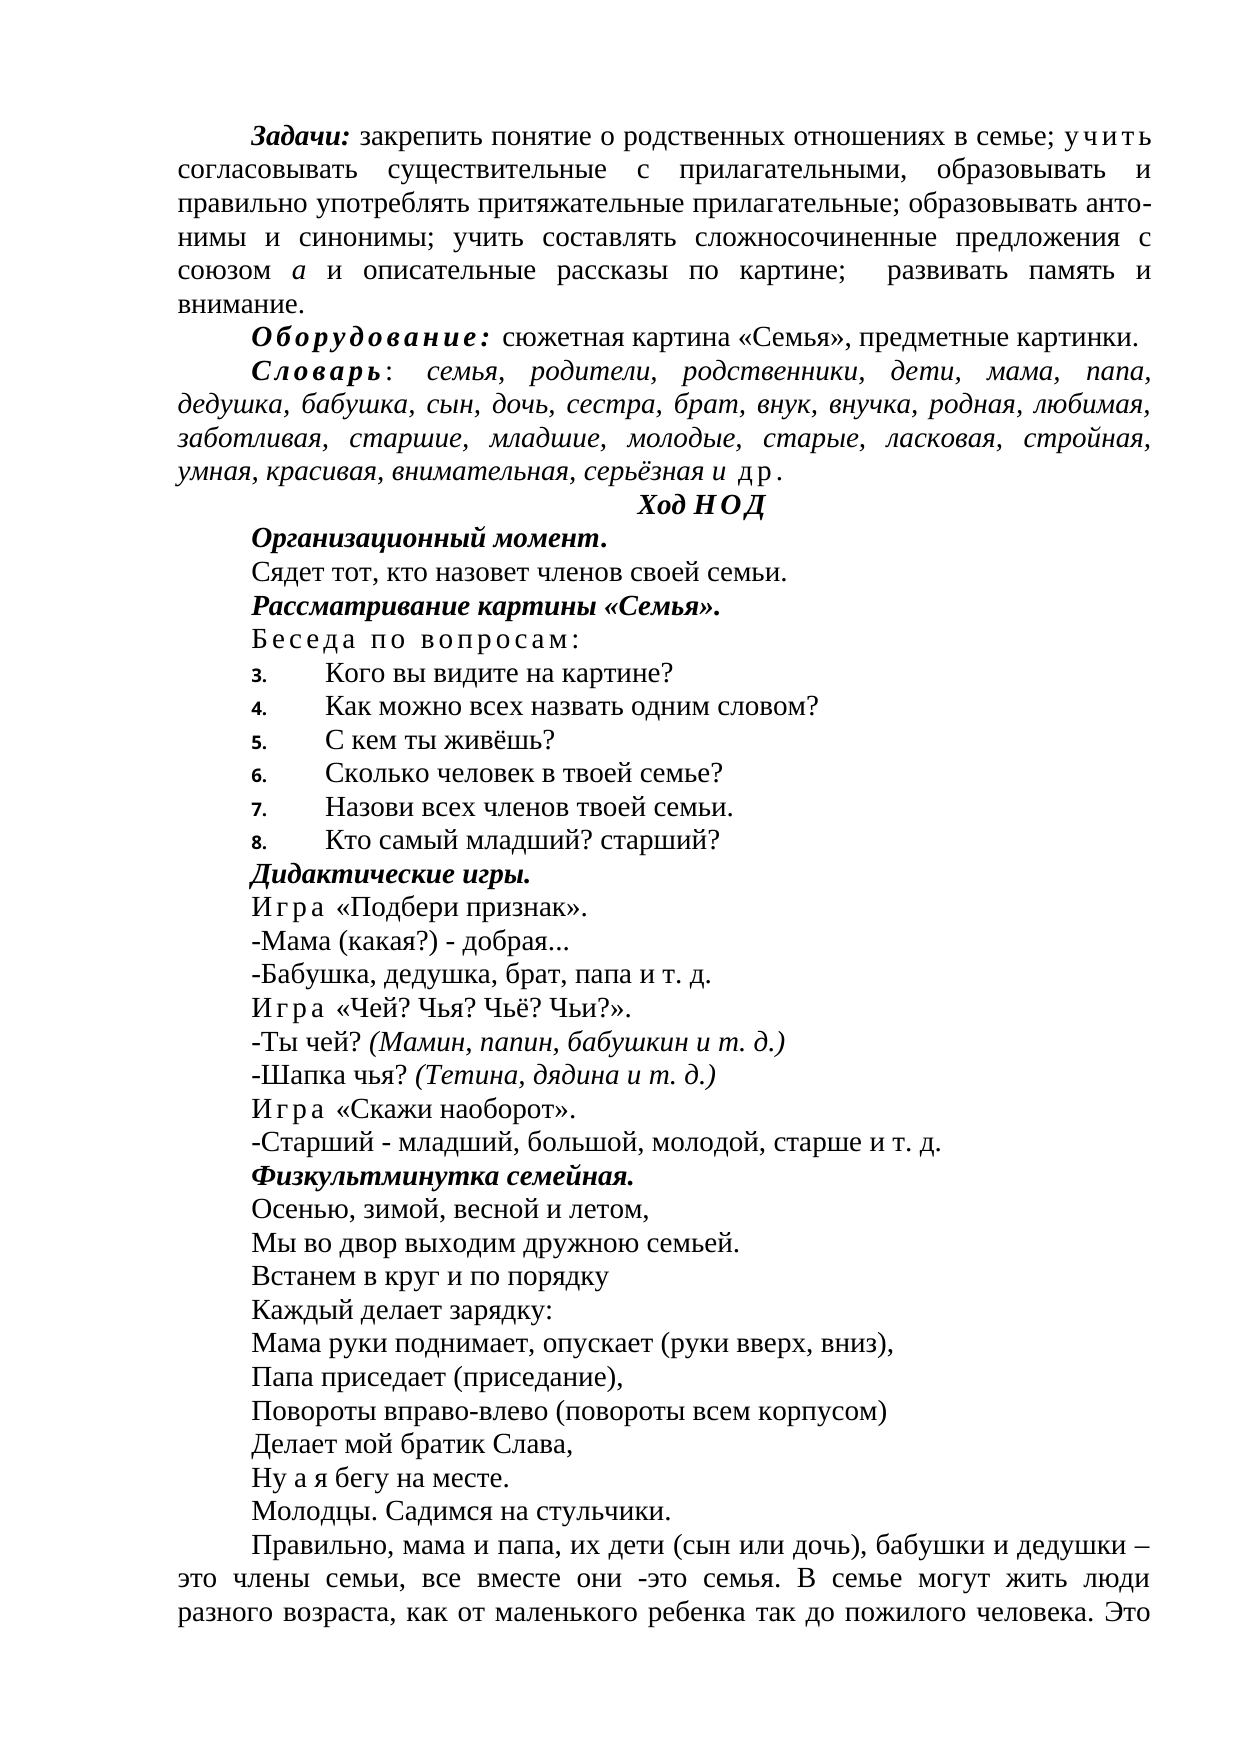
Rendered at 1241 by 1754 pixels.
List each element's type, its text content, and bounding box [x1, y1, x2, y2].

list Кто самый младший? старший? [177, 822, 1152, 856]
text Сядет тот, кто назовет членов своей семьи. [177, 554, 1152, 588]
text Организационный момент. [251, 521, 1152, 554]
text Игра «Чей? Чья? Чьё? Чьи?». [177, 990, 1152, 1024]
list Сколько человек в твоей семье? [177, 755, 1152, 789]
text Оборудование: сюжетная картина «Семья», предметные картинки. [177, 319, 1152, 353]
text -Мама (какая?) - добрая... [251, 923, 1152, 957]
text Мы во двор выходим дружною семьей. [177, 1225, 1152, 1258]
text Делает мой братик Слава, [177, 1426, 1152, 1460]
text Каждый делает зарядку: [177, 1292, 1152, 1326]
text Встанем в круг и по порядку [177, 1258, 1152, 1292]
text Дидактические игры. [251, 856, 1152, 889]
list Назови всех членов твоей семьи. [177, 789, 1152, 822]
list Как можно всех назвать одним словом? [177, 688, 1152, 722]
text -Бабушка, дедушка, брат, папа и т. д. [251, 957, 1152, 990]
list С кем ты живёшь? [177, 722, 1152, 755]
text Задачи: закрепить понятие о родственных отношениях в семье; учить согласовывать существительные с прилагательными, образовывать и правильно употреблять притяжательные прилагательные; образовывать антонимы и синонимы; учить составлять сложносочиненные предложения с союзом а и описательные рассказы по картине; развивать память и внимание. [177, 118, 1152, 319]
text Повороты вправо-влево (повороты всем корпусом) [177, 1393, 1152, 1426]
text -Старший - младший, большой, молодой, старше и т. д. [251, 1124, 1152, 1158]
text Молодцы. Садимся на стульчики. [177, 1493, 1152, 1527]
text Мама руки поднимает, опускает (руки вверх, вниз), [177, 1326, 1152, 1359]
text -Ты чей? (Мамин, папин, бабушкин и т. д.) [251, 1024, 1152, 1057]
text Физкультминутка семейная. [177, 1158, 1152, 1191]
text Ну а я бегу на месте. [177, 1460, 1152, 1493]
text Игра «Подбери признак». [177, 889, 1152, 923]
text Беседа по вопросам: [177, 621, 1152, 655]
text Словарь: семья, родители, родственники, дети, мама, папа, дедушка, бабушка, сын, дочь, сестра, брат, внук, внучка, родная, любимая, заботливая, старшие, младшие, молодые, старые, ласковая, стройная, умная, красивая, внимательная, серьёзная и др. [177, 353, 1152, 487]
text -Шапка чья? (Тетина, дядина и т. д.) [251, 1057, 1152, 1091]
text Игра «Скажи наоборот». [177, 1091, 1152, 1124]
text Ход НОД [177, 487, 1152, 521]
text Осенью, зимой, весной и летом, [177, 1191, 1152, 1225]
list Кого вы видите на картине? [177, 655, 1152, 688]
text Папа приседает (приседание), [177, 1359, 1152, 1393]
text Рассматривание картины «Семья». [251, 588, 1152, 621]
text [177, 1527, 1152, 1627]
